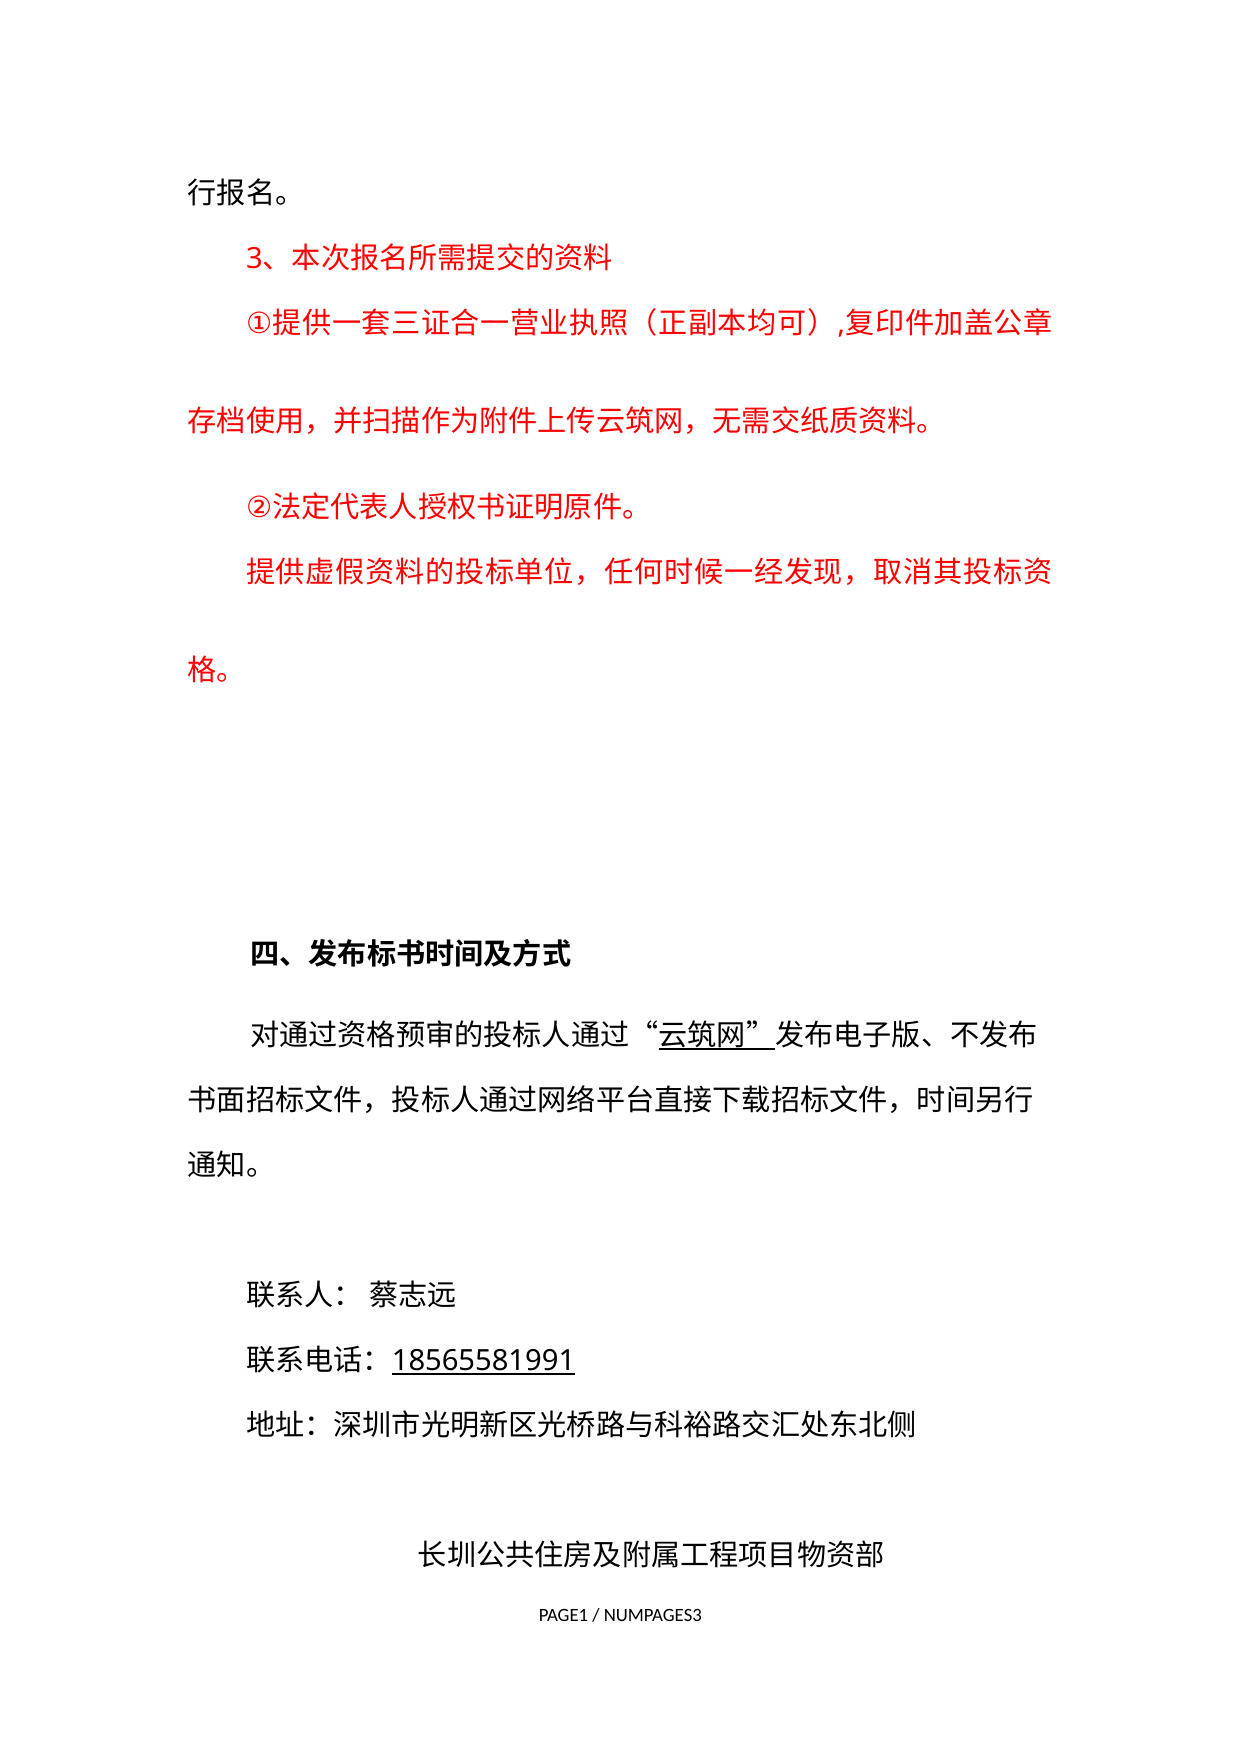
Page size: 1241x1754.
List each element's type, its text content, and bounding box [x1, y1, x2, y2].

text 提供虚假资料的投标单位，任何时候一经发现，取消其投标资格。 [187, 537, 1053, 700]
text ①提供一套三证合一营业执照（正副本均可）,复印件加盖公章存档使用，并扫描作为附件上传云筑网，无需交纸质资料。 [187, 288, 1053, 451]
text 联系人： 蔡志远 [187, 1261, 1053, 1326]
text 3、本次报名所需提交的资料 [187, 223, 1053, 288]
text 四、发布标书时间及方式 [187, 919, 1053, 984]
text ②法定代表人授权书证明原件。 [187, 472, 1053, 537]
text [187, 158, 1053, 223]
text 对通过资格预审的投标人通过“云筑网”发布电子版、不发布书面招标文件，投标人通过网络平台直接下载招标文件，时间另行通知。 [187, 1001, 1053, 1196]
text 联系电话：18565581991 [187, 1326, 1053, 1391]
text 长圳公共住房及附属工程项目物资部 [187, 1521, 1053, 1586]
text 地址：深圳市光明新区光桥路与科裕路交汇处东北侧 [187, 1391, 1053, 1456]
